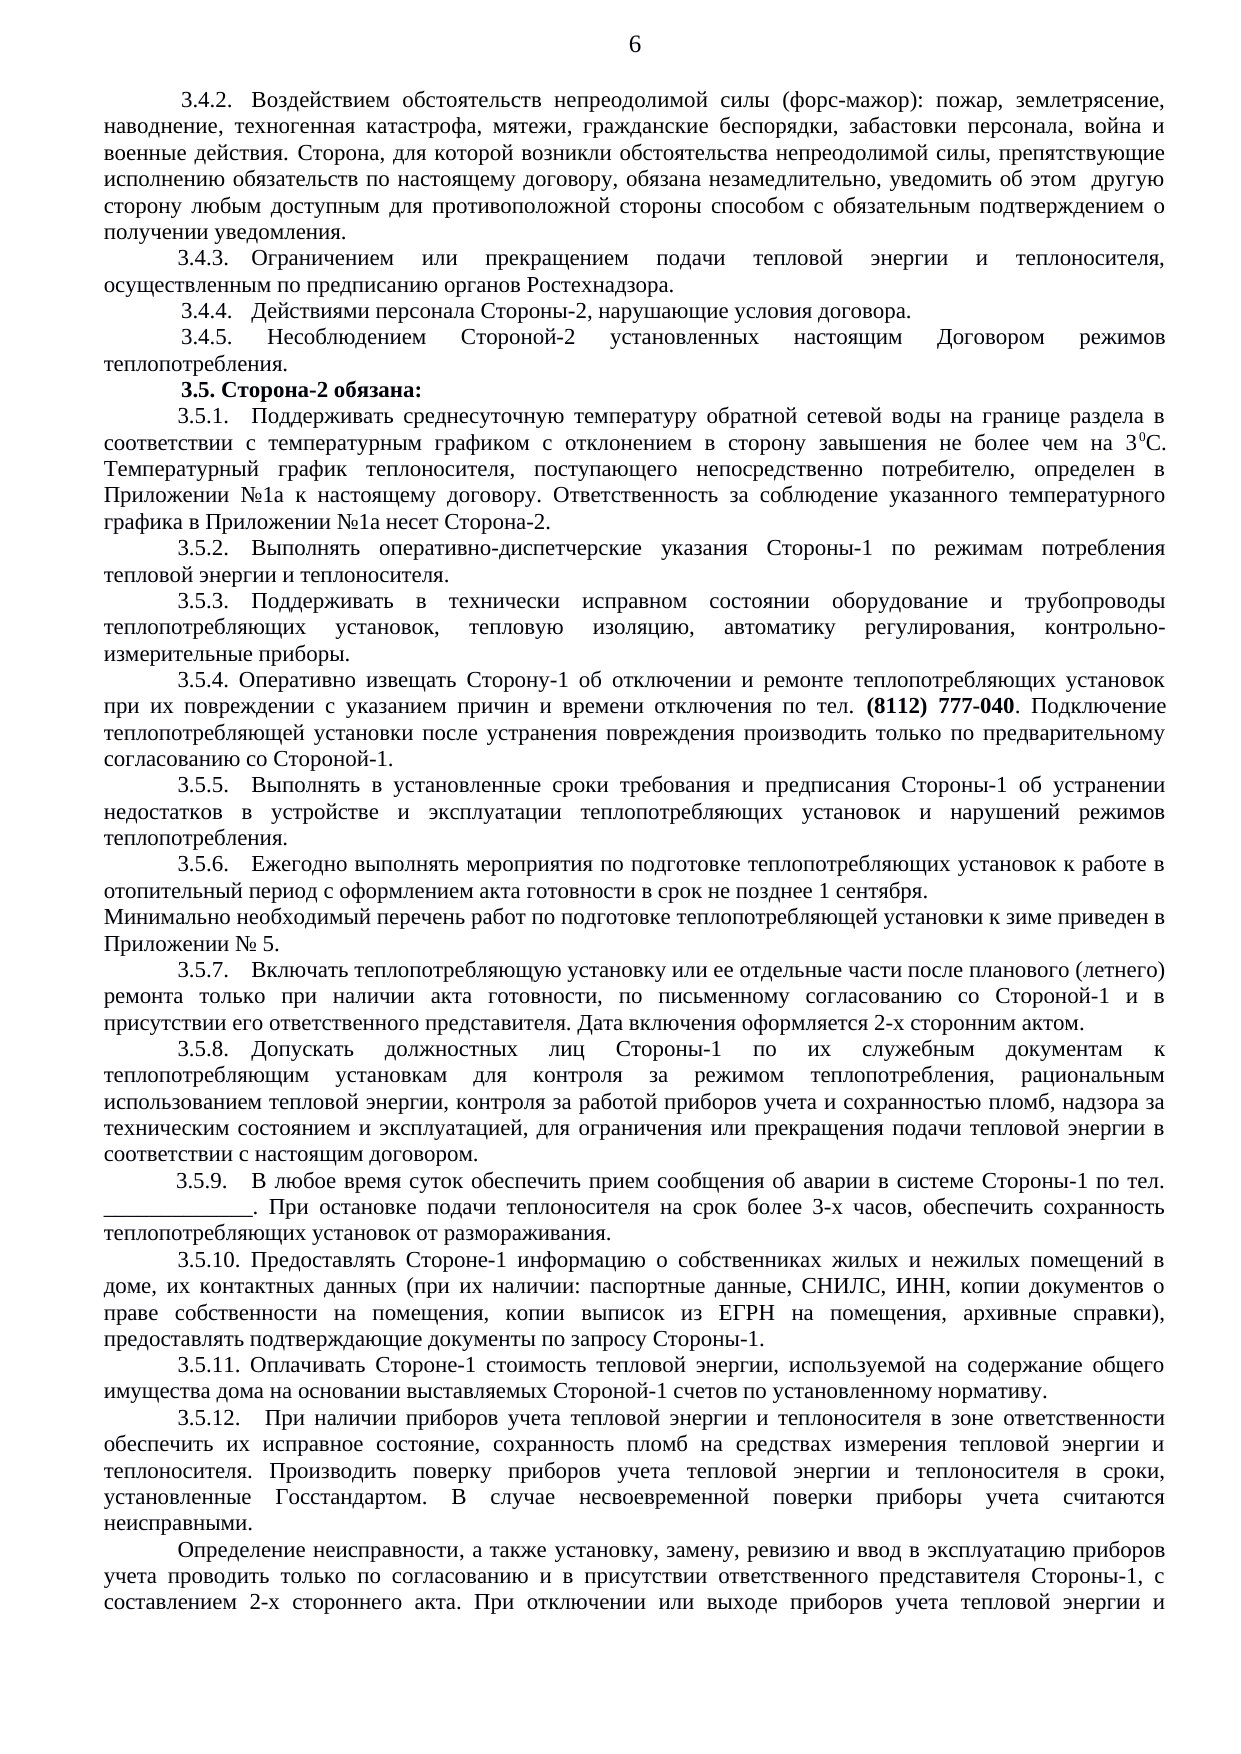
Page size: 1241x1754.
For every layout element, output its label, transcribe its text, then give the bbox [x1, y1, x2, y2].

text 3.5.7. Включать теплопотребляющую установку или ее отдельные части после планового (летнего) ремонта только при наличии акта готовности, по письменному согласованию со Стороной-1 и в присутствии его ответственного представителя. Дата включения оформляется 2-х сторонним актом. [103, 956, 1167, 1035]
text 3.5.3. Поддерживать в технически исправном состоянии оборудование и трубопроводы теплопотребляющих установок, тепловую изоляцию, автоматику регулирования, контрольно-измерительные приборы. [103, 587, 1167, 666]
text 3.5.5. Выполнять в установленные сроки требования и предписания Стороны-1 об устранении недостатков в устройстве и эксплуатации теплопотребляющих установок и нарушений режимов теплопотребления. [103, 771, 1167, 851]
text 3.5.2. Выполнять оперативно-диспетчерские указания Стороны-1 по режимам потребления тепловой энергии и теплоносителя. [103, 534, 1167, 587]
text 3.5.9. В любое время суток обеспечить прием сообщения об аварии в системе Стороны-1 по тел. _____________. При остановке подачи теплоносителя на срок более 3-х часов, обеспечить сохранность теплопотребляющих установок от размораживания. [103, 1167, 1167, 1246]
text 3.5.10. Предоставлять Стороне-1 информацию о собственниках жилых и нежилых помещений в доме, их контактных данных (при их наличии: паспортные данные, СНИЛС, ИНН, копии документов о праве собственности на помещения, копии выписок из ЕГРН на помещения, архивные справки), предоставлять подтверждающие документы по запросу Стороны-1. [103, 1246, 1167, 1351]
text 3.4.2. Воздействием обстоятельств непреодолимой силы (форс-мажор): пожар, землетрясение, наводнение, техногенная катастрофа, мятежи, гражданские беспорядки, забастовки персонала, война и военные действия. Сторона, для которой возникли обстоятельства непреодолимой силы, препятствующие исполнению обязательств по настоящему договору, обязана незамедлительно, уведомить об этом другую сторону любым доступным для противоположной стороны способом с обязательным подтверждением о получении уведомления. [103, 86, 1167, 244]
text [103, 1536, 1167, 1615]
text 3.4.4. Действиями персонала Стороны-2, нарушающие условия договора. [103, 297, 1167, 323]
text 3.4.5. Несоблюдением Стороной-2 установленных настоящим Договором режимов теплопотребления. [103, 323, 1167, 376]
text Минимально необходимый перечень работ по подготовке теплопотребляющей установки к зиме приведен в Приложении № 5. [103, 903, 1167, 956]
text 3.5.8. Допускать должностных лиц Стороны-1 по их служебным документам к теплопотребляющим установкам для контроля за режимом теплопотребления, рациональным использованием тепловой энергии, контроля за работой приборов учета и сохранностью пломб, надзора за техническим состоянием и эксплуатацией, для ограничения или прекращения подачи тепловой энергии в соответствии с настоящим договором. [103, 1035, 1167, 1167]
text 3.5.4. Оперативно извещать Сторону-1 об отключении и ремонте теплопотребляющих установок при их повреждении с указанием причин и времени отключения по тел. (8112) 777-040. Подключение теплопотребляющей установки после устранения повреждения производить только по предварительному согласованию со Стороной-1. [103, 666, 1167, 771]
text 3.5.12. При наличии приборов учета тепловой энергии и теплоносителя в зоне ответственности обеспечить их исправное состояние, сохранность пломб на средствах измерения тепловой энергии и теплоносителя. Производить поверку приборов учета тепловой энергии и теплоносителя в сроки, установленные Госстандартом. В случае несвоевременной поверки приборы учета считаются неисправными. [103, 1404, 1167, 1536]
text 3.5.1. Поддерживать среднесуточную температуру обратной сетевой воды на границе раздела в соответствии с температурным графиком с отклонением в сторону завышения не более чем на 30С. Температурный график теплоносителя, поступающего непосредственно потребителю, определен в Приложении №1а к настоящему договору. Ответственность за соблюдение указанного температурного графика в Приложении №1а несет Сторона-2. [103, 402, 1167, 534]
text 3.5.11. Оплачивать Стороне-1 стоимость тепловой энергии, используемой на содержание общего имущества дома на основании выставляемых Стороной-1 счетов по установленному нормативу. [103, 1351, 1167, 1404]
text 3.5.6. Ежегодно выполнять мероприятия по подготовке теплопотребляющих установок к работе в отопительный период с оформлением акта готовности в срок не позднее 1 сентября. [103, 851, 1167, 903]
text 3.4.3. Ограничением или прекращением подачи тепловой энергии и теплоносителя, осуществленным по предписанию органов Ростехнадзора. [103, 244, 1167, 297]
text 3.5. Сторона-2 обязана: [103, 376, 1167, 402]
